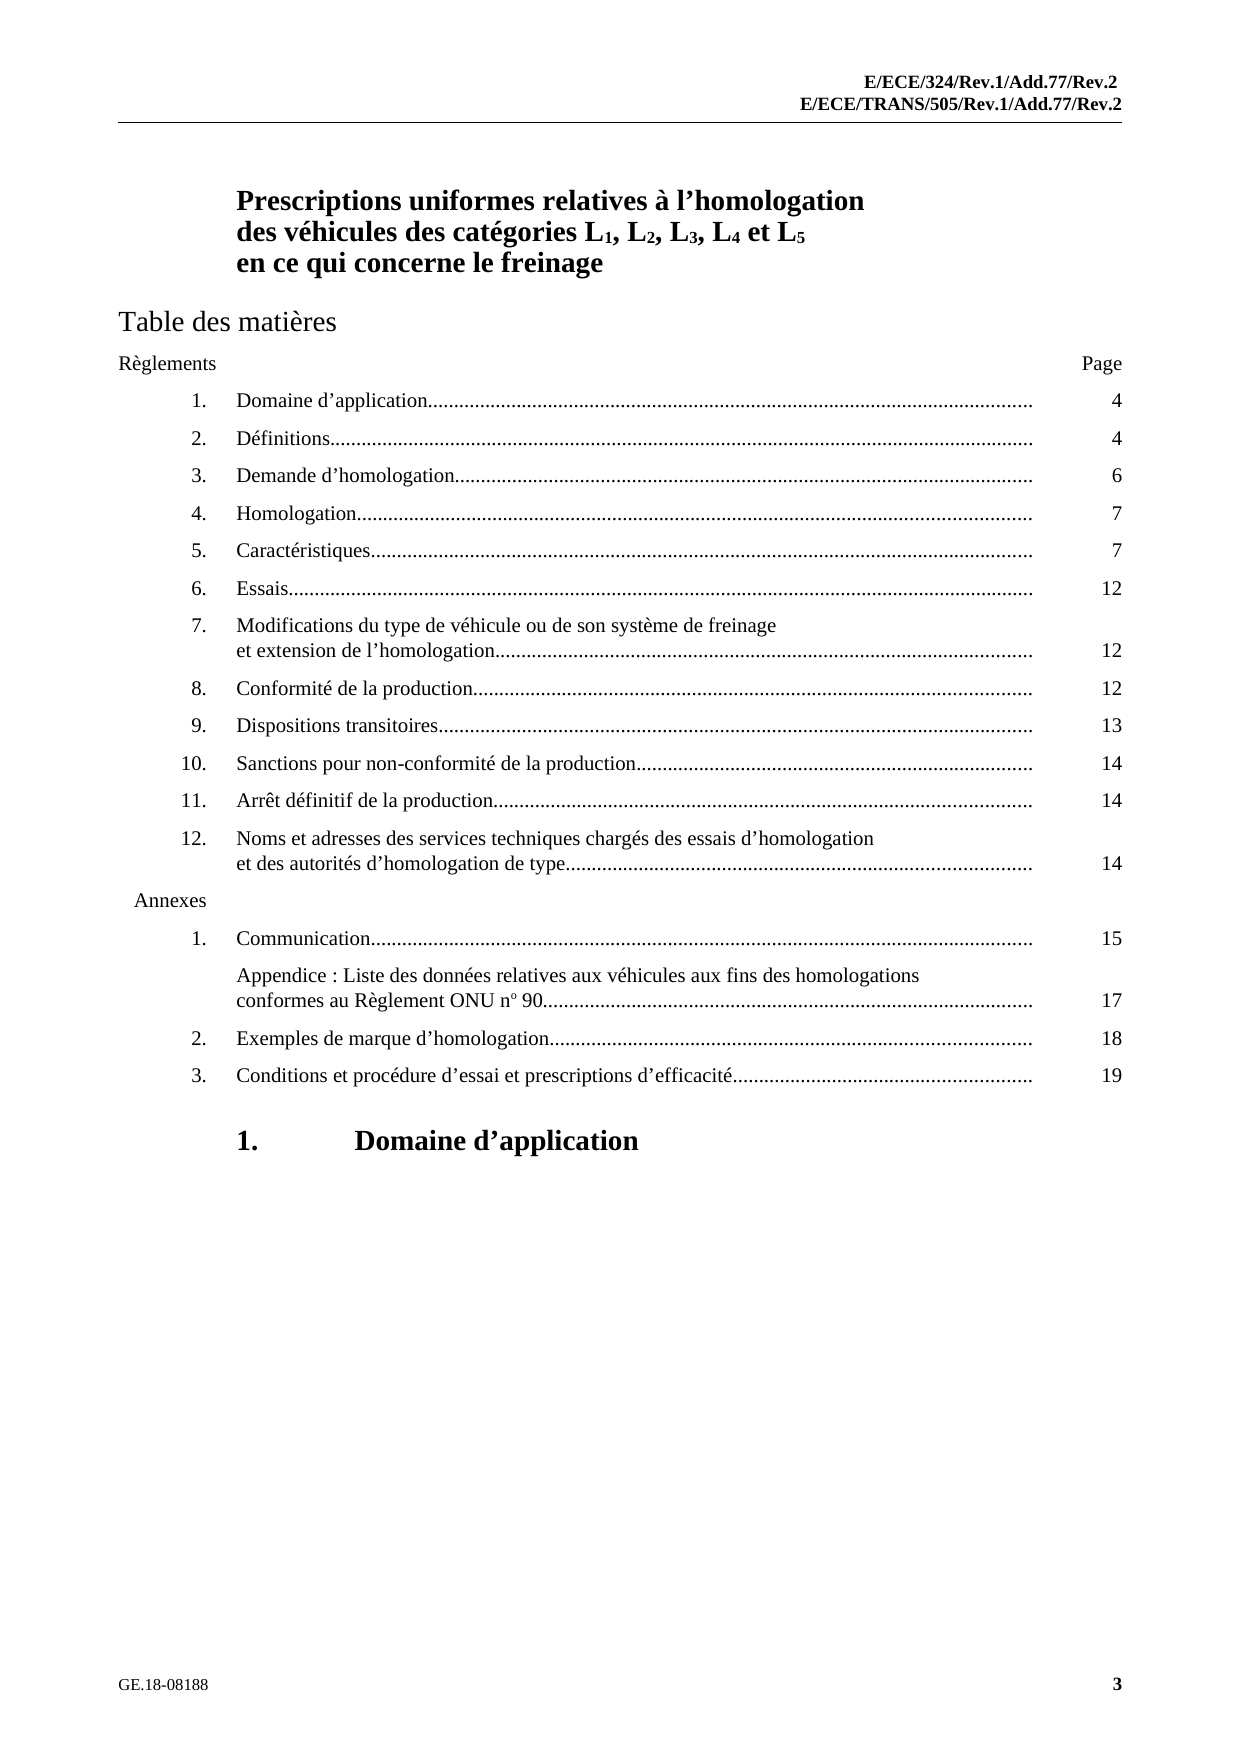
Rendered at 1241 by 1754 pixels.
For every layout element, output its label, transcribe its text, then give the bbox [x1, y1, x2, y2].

text Règlements Page [118, 350, 1122, 375]
text 9. Dispositions transitoires 13 [118, 712, 1122, 737]
text Appendice : Liste des données relatives aux véhicules aux fins des homologations conformes au Règlement ONU no 90 17 [236, 962, 1122, 1012]
text 3. Demande d’homologation 6 [118, 462, 1122, 487]
text 6. Essais 12 [118, 575, 1122, 600]
text 1. Domaine d’application [236, 1125, 1004, 1156]
text 12. Noms et adresses des services techniques chargés des essais d’homologation et des autorités d’homologation de type 14 [118, 825, 1122, 875]
text 5. Caractéristiques 7 [118, 537, 1122, 562]
text 2. Exemples de marque d’homologation 18 [118, 1025, 1122, 1050]
text Table des matières [118, 304, 1122, 337]
text 1. Communication 15 [118, 925, 1122, 950]
text 11. Arrêt définitif de la production 14 [118, 787, 1122, 812]
text 4. Homologation 7 [118, 500, 1122, 525]
text 3. Conditions et procédure d’essai et prescriptions d’efficacité 19 [118, 1062, 1122, 1087]
text Annexes [118, 887, 1122, 912]
text 7. Modifications du type de véhicule ou de son système de freinage et extension de l’homologation 12 [118, 612, 1122, 662]
text 2. Définitions 4 [118, 425, 1122, 450]
text 10. Sanctions pour non-conformité de la production 14 [118, 750, 1122, 775]
text Prescriptions uniformes relatives à l’homologation des véhicules des catégories L1, L2, L3, L4 et L5 en ce qui concerne le freinage [118, 185, 1004, 279]
text 8. Conformité de la production 12 [118, 675, 1122, 700]
text 1. Domaine d’application 4 [118, 387, 1122, 412]
